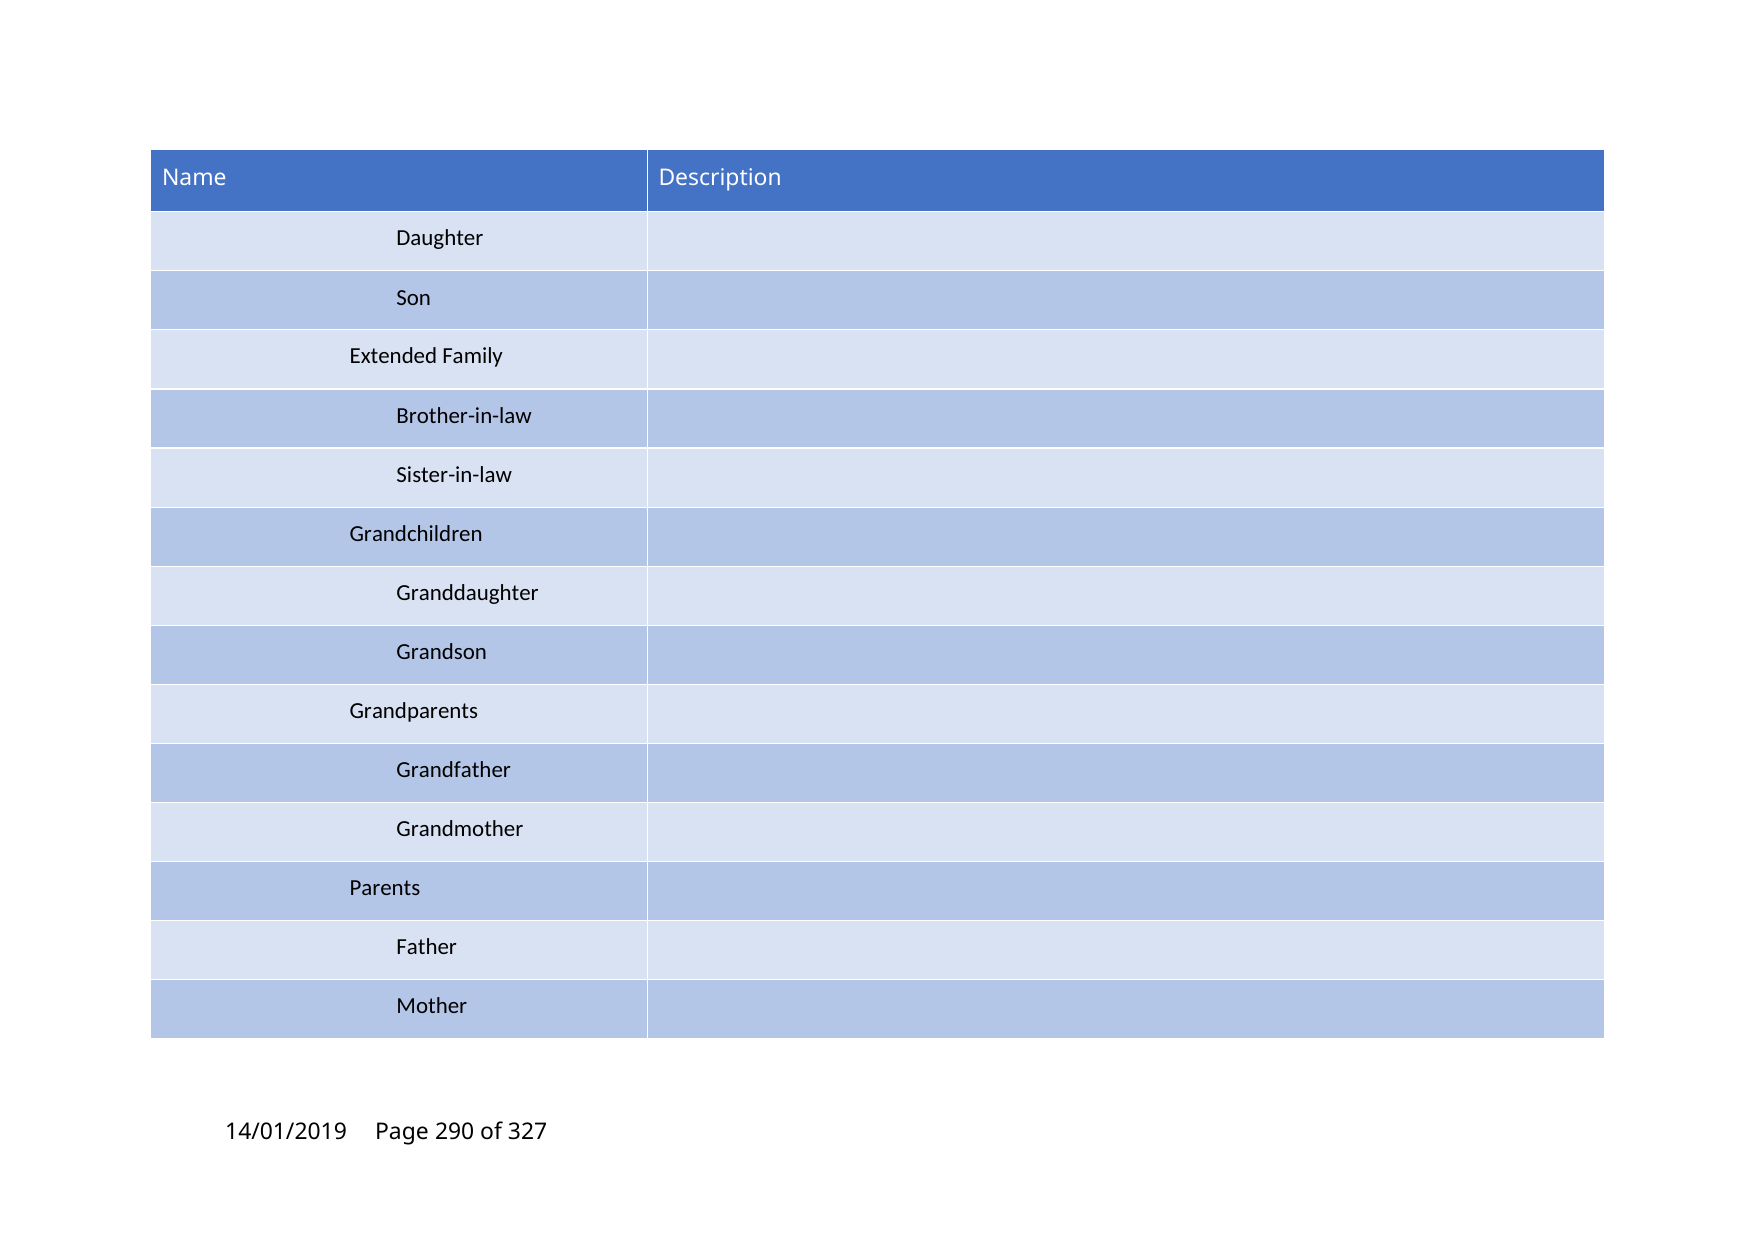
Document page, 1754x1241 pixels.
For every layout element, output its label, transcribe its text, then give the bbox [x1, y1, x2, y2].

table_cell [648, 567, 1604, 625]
table_header Description [648, 150, 1604, 211]
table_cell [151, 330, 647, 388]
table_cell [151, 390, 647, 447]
table_header Name [151, 150, 647, 211]
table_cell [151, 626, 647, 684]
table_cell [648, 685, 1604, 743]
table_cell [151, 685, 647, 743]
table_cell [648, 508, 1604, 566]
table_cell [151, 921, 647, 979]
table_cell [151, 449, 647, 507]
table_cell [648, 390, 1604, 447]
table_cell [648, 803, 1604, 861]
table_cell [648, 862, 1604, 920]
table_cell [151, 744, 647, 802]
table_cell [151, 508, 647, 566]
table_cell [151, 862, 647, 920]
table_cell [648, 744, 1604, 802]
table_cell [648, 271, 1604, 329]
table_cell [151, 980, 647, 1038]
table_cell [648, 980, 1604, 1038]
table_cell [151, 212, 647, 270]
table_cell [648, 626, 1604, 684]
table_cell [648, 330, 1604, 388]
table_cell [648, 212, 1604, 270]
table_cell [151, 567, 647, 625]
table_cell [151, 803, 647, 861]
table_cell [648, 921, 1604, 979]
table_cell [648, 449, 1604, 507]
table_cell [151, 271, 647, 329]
